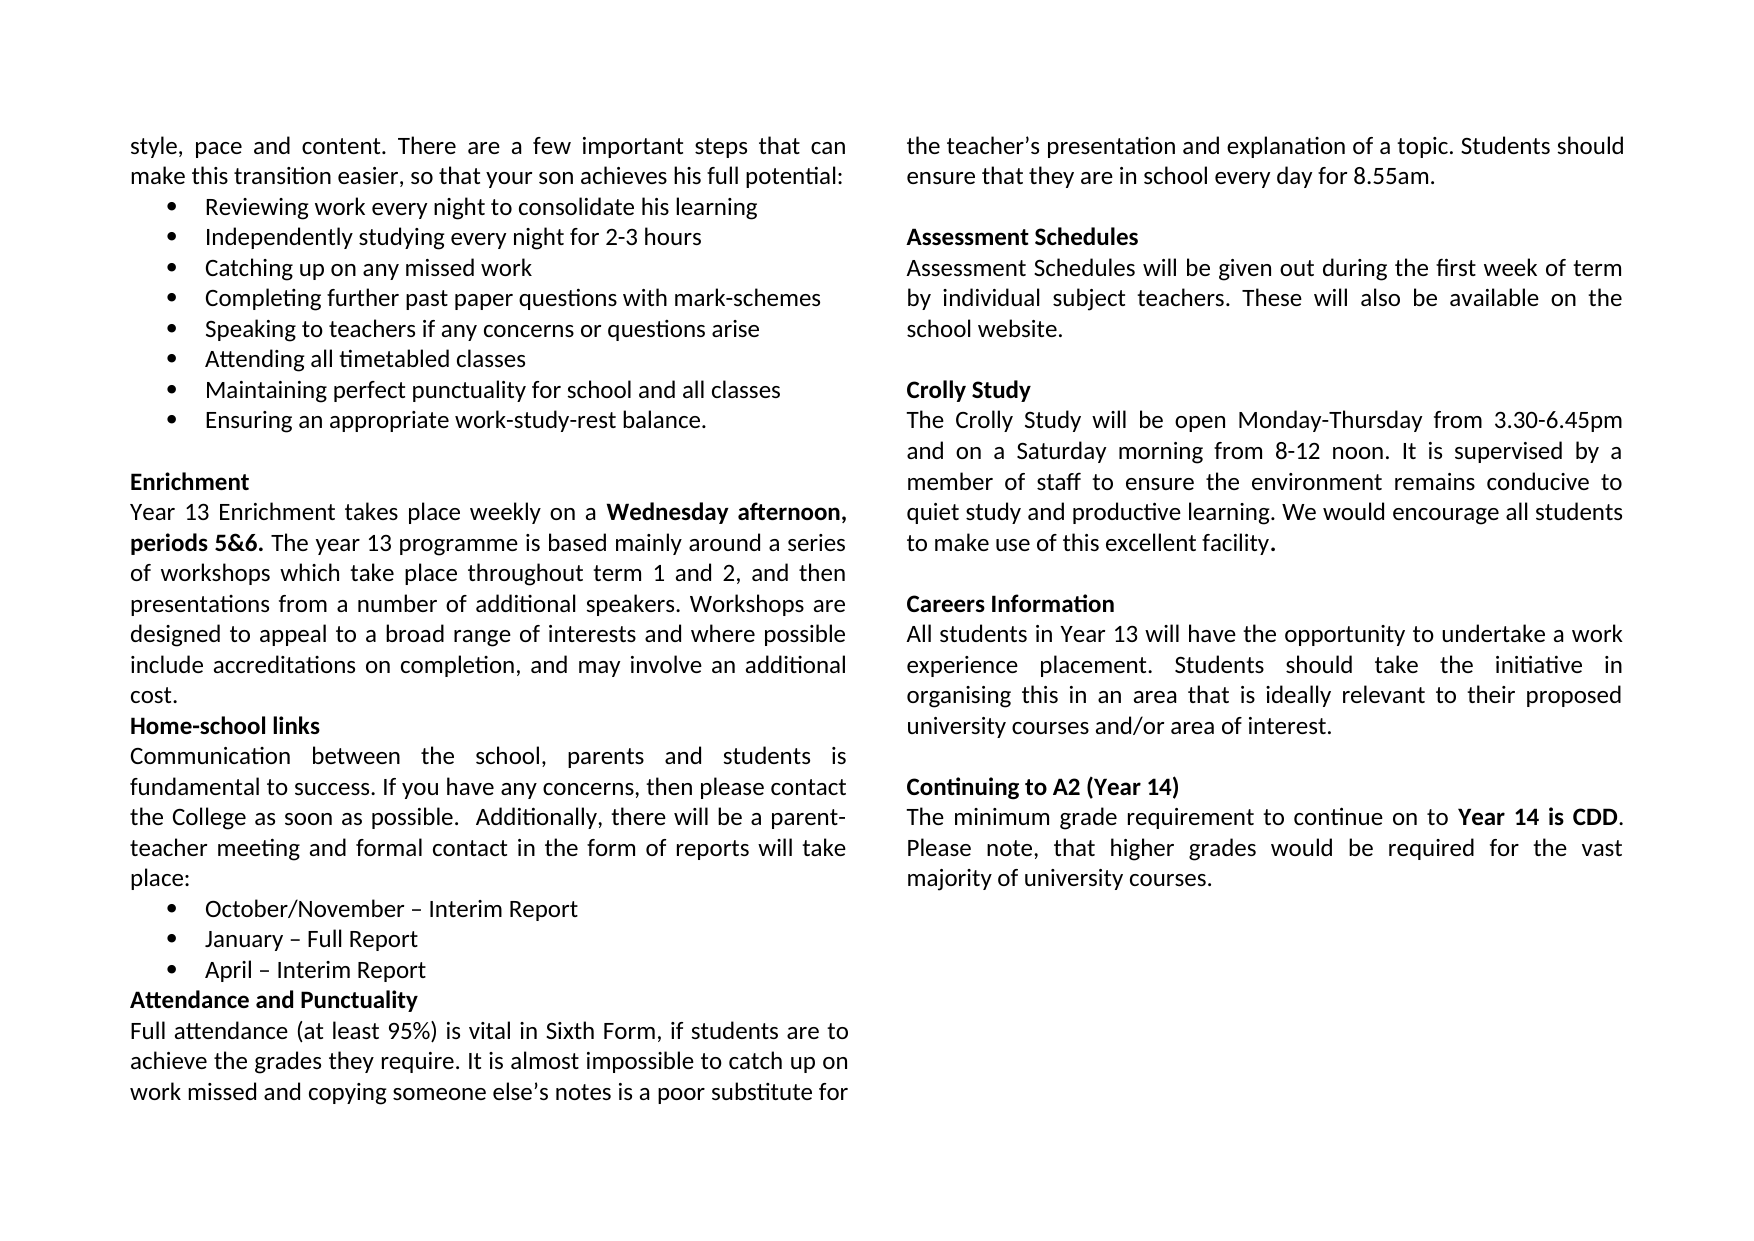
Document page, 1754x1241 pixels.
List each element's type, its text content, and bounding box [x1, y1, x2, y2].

list October/November – Interim Report [167, 893, 847, 923]
text Careers Information [906, 588, 1624, 618]
text Assessment Schedules [906, 221, 1624, 252]
text Full attendance (at least 95%) is vital in Sixth Form, if students are to achieve the grades they require. It is almost impossible to catch up on work missed and copying someone else’s notes is a poor substitute for the teacher’s presentation and explanation of a topic. Students should ensure that they are in school every day for 8.55am. [906, 130, 1626, 191]
text Assessment Schedules will be given out during the first week of term by individual subject teachers. These will also be available on the school website. [906, 252, 1624, 343]
text Attendance and Punctuality [130, 984, 847, 1015]
list Ensuring an appropriate work-study-rest balance. [167, 404, 847, 435]
text Crolly Study [906, 374, 1624, 404]
text All students in Year 13 will have the opportunity to undertake a work experience placement. Students should take the initiative in organising this in an area that is ideally relevant to their proposed university courses and/or area of interest. [906, 618, 1624, 740]
text Full attendance (at least 95%) is vital in Sixth Form, if students are to achieve the grades they require. It is almost impossible to catch up on work missed and copying someone else’s notes is a poor substitute for the teacher’s presentation and explanation of a topic. Students should ensure that they are in school every day for 8.55am. [130, 1015, 850, 1107]
text The minimum grade requirement to continue on to Year 14 is CDD. Please note, that higher grades would be required for the vast majority of university courses. [906, 801, 1624, 893]
list January – Full Report [167, 923, 847, 954]
text The Crolly Study will be open Monday-Thursday from 3.30-6.45pm and on a Saturday morning from 8-12 noon. It is supervised by a member of staff to ensure the environment remains conducive to quiet study and productive learning. We would encourage all students to make use of this excellent facility. [906, 404, 1624, 557]
text Continuing to A2 (Year 14) [906, 771, 1624, 801]
text Home-school links [130, 710, 847, 740]
list Maintaining perfect punctuality for school and all classes [167, 374, 847, 404]
list Reviewing work every night to consolidate his learning [167, 191, 847, 221]
list Speaking to teachers if any concerns or questions arise [167, 313, 847, 343]
text Communication between the school, parents and students is fundamental to success. If you have any concerns, then please contact the College as soon as possible. Additionally, there will be a parent-teacher meeting and formal contact in the form of reports will take place: [130, 740, 847, 893]
list April – Interim Report [167, 954, 847, 984]
text Enrichment [130, 466, 847, 496]
list Catching up on any missed work [167, 252, 847, 282]
list Independently studying every night for 2-3 hours [167, 221, 847, 252]
list Completing further past paper questions with mark-schemes [167, 282, 847, 313]
list Attending all timetabled classes [167, 343, 847, 374]
text Year 13 Enrichment takes place weekly on a Wednesday afternoon, periods 5&6. The year 13 programme is based mainly around a series of workshops which take place throughout term 1 and 2, and then presentations from a number of additional speakers. Workshops are designed to appeal to a broad range of interests and where possible include accreditations on completion, and may involve an additional cost. [130, 496, 847, 710]
